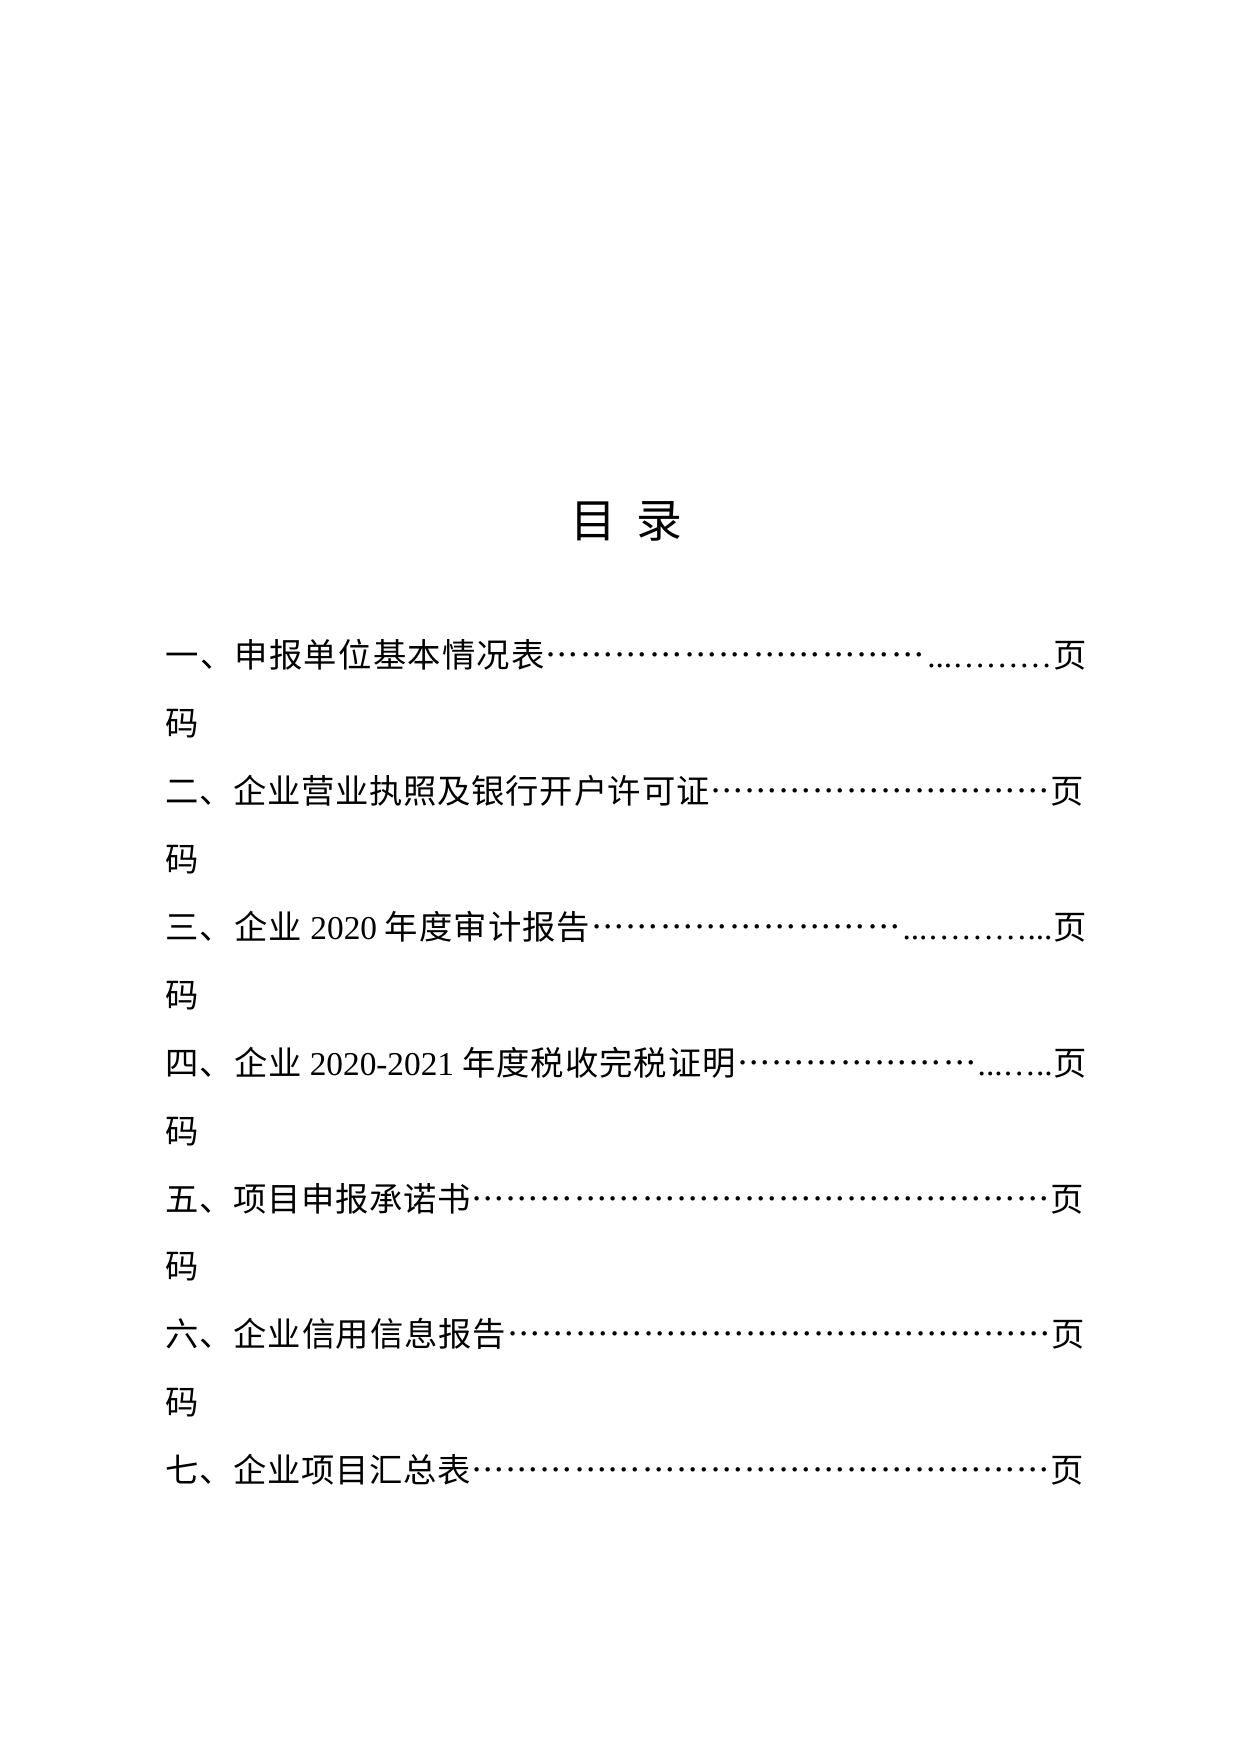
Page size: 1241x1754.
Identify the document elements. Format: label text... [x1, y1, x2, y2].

text 目 录 [165, 483, 1087, 551]
text 六、企业信用信息报告…………………………………………页码 [165, 1298, 1087, 1434]
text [165, 1434, 1087, 1502]
text 四、企业2020-2021年度税收完税证明…………………...…..页码 [165, 1027, 1087, 1163]
text 五、项目申报承诺书……………………………………………页码 [165, 1163, 1087, 1298]
text 三、企业2020年度审计报告………………………...………...页码 [165, 891, 1087, 1027]
text 一、申报单位基本情况表……………………………...………页码 [165, 619, 1087, 755]
text 二、企业营业执照及银行开户许可证…………………………页码 [165, 755, 1087, 891]
